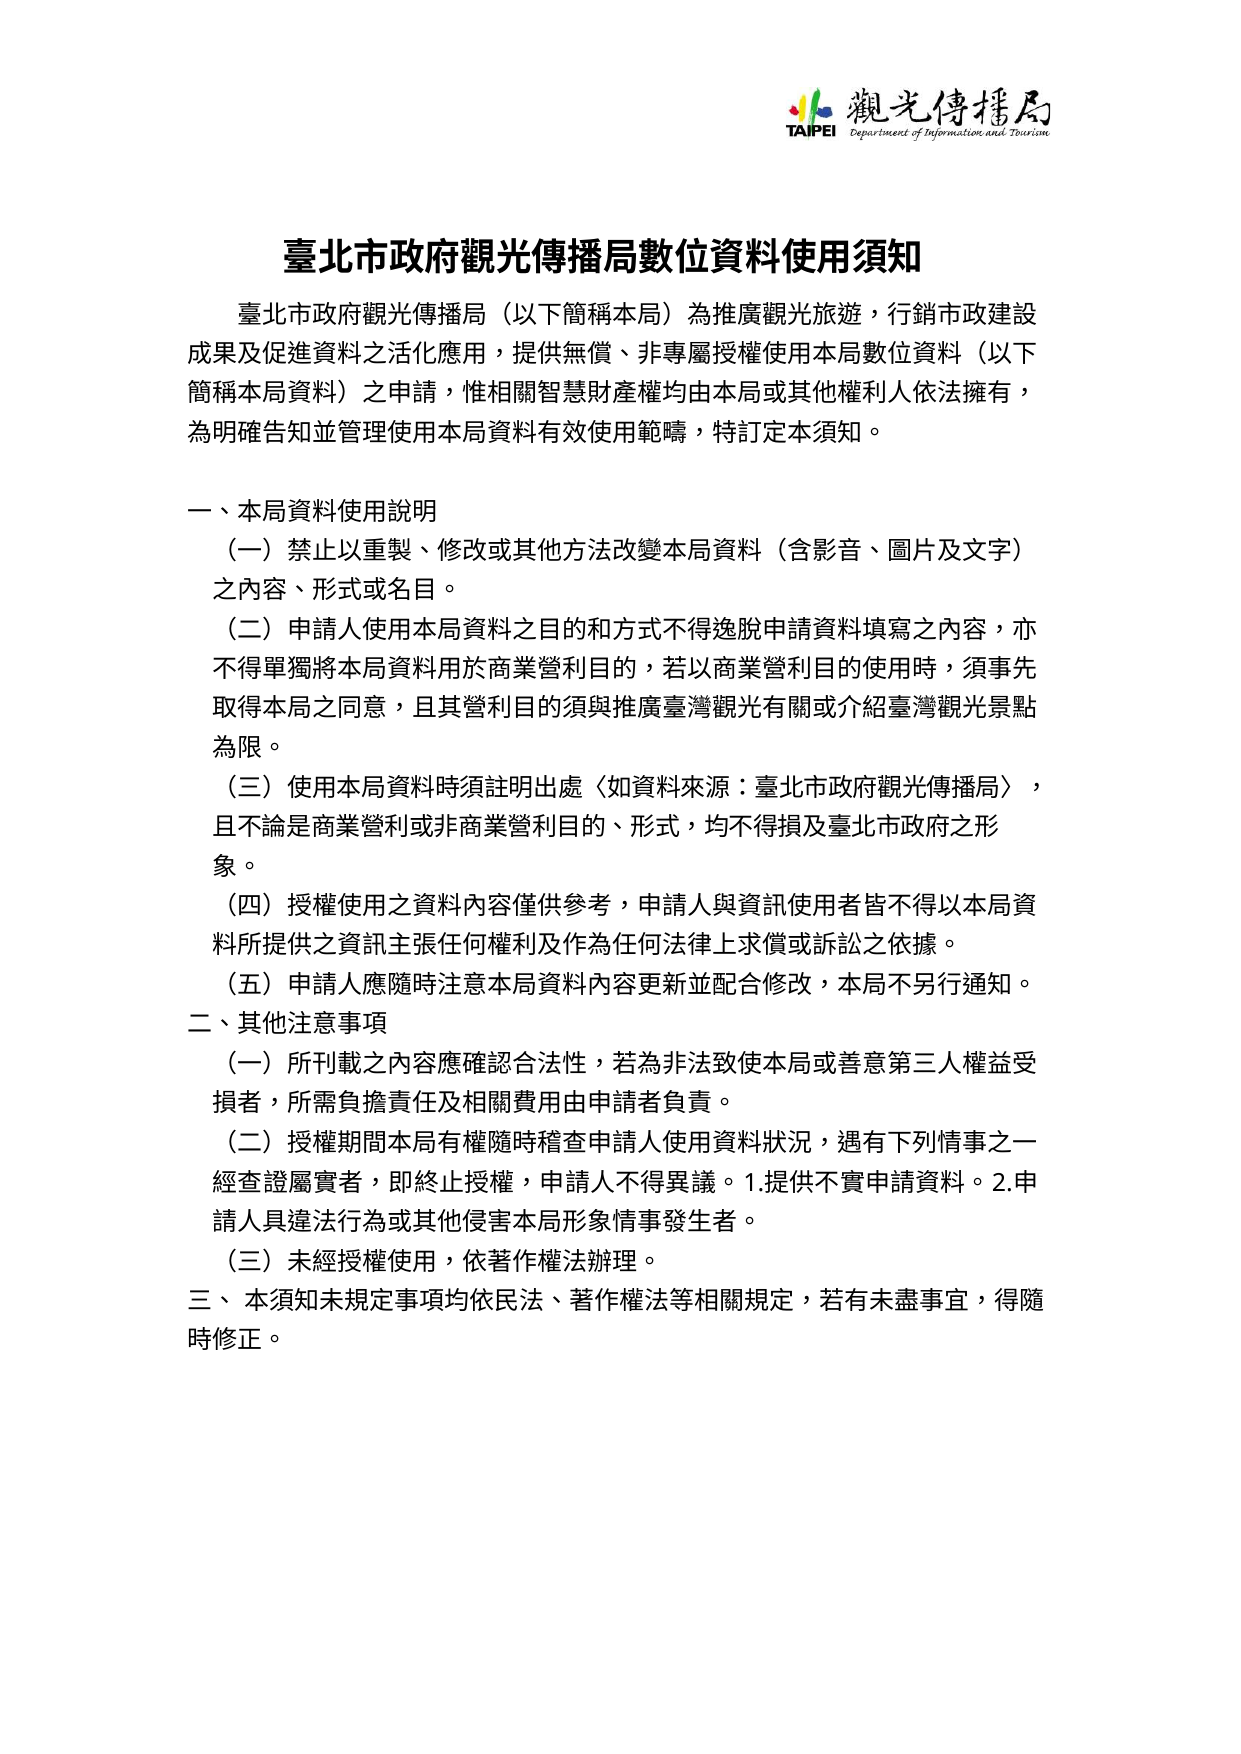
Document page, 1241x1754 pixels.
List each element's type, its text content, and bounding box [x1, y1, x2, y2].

text 臺北市政府觀光傳播局（以下簡稱本局）為推廣觀光旅遊，行銷市政建設成果及促進資料之活化應用，提供無償、非專屬授權使用本局數位資料（以下簡稱本局資料）之申請，惟相關智慧財產權均由本局或其他權利人依法擁有， 為明確告知並管理使用本局資料有效使用範疇，特訂定本須知。 [187, 297, 1038, 448]
text （五）申請人應隨時注意本局資料內容更新並配合修改，本局不另行通知。二、其他注意事項 [187, 967, 1039, 1040]
text 象。 [212, 848, 1065, 883]
text （四）授權使用之資料內容僅供參考，申請人與資訊使用者皆不得以本局資料所提供之資訊主張任何權利及作為任何法律上求償或訴訟之依據。 [212, 887, 1038, 961]
text （二）申請人使用本局資料之目的和方式不得逸脫申請資料填寫之內容，亦不得單獨將本局資料用於商業營利目的，若以商業營利目的使用時，須事先取得本局之同意，且其營利目的須與推廣臺灣觀光有關或介紹臺灣觀光景點為限。 [212, 612, 1038, 763]
text （二）授權期間本局有權隨時稽查申請人使用資料狀況，遇有下列情事之一經查證屬實者，即終止授權，申請人不得異議。1.提供不實申請資料。2.申請人具違法行為或其他侵害本局形象情事發生者。 [212, 1125, 1038, 1237]
text 三、 本須知未規定事項均依民法、著作權法等相關規定，若有未盡事宜，得隨時修正。 [187, 1282, 1052, 1356]
text 一、本局資料使用說明 [187, 493, 1065, 527]
text （一）禁止以重製、修改或其他方法改變本局資料（含影音、圖片及文字） 之內容、形式或名目。 [212, 532, 1038, 606]
text （三）未經授權使用，依著作權法辦理。 [212, 1243, 1065, 1278]
text （三）使用本局資料時須註明出處〈如資料來源：臺北市政府觀光傳播局〉， 且不論是商業營利或非商業營利目的、形式，均不得損及臺北市政府之形 [212, 769, 1051, 842]
picture [785, 87, 1051, 141]
text 臺北市政府觀光傳播局數位資料使用須知 [282, 232, 1065, 280]
text （一）所刊載之內容應確認合法性，若為非法致使本局或善意第三人權益受損者，所需負擔責任及相關費用由申請者負責。 [212, 1046, 1038, 1119]
